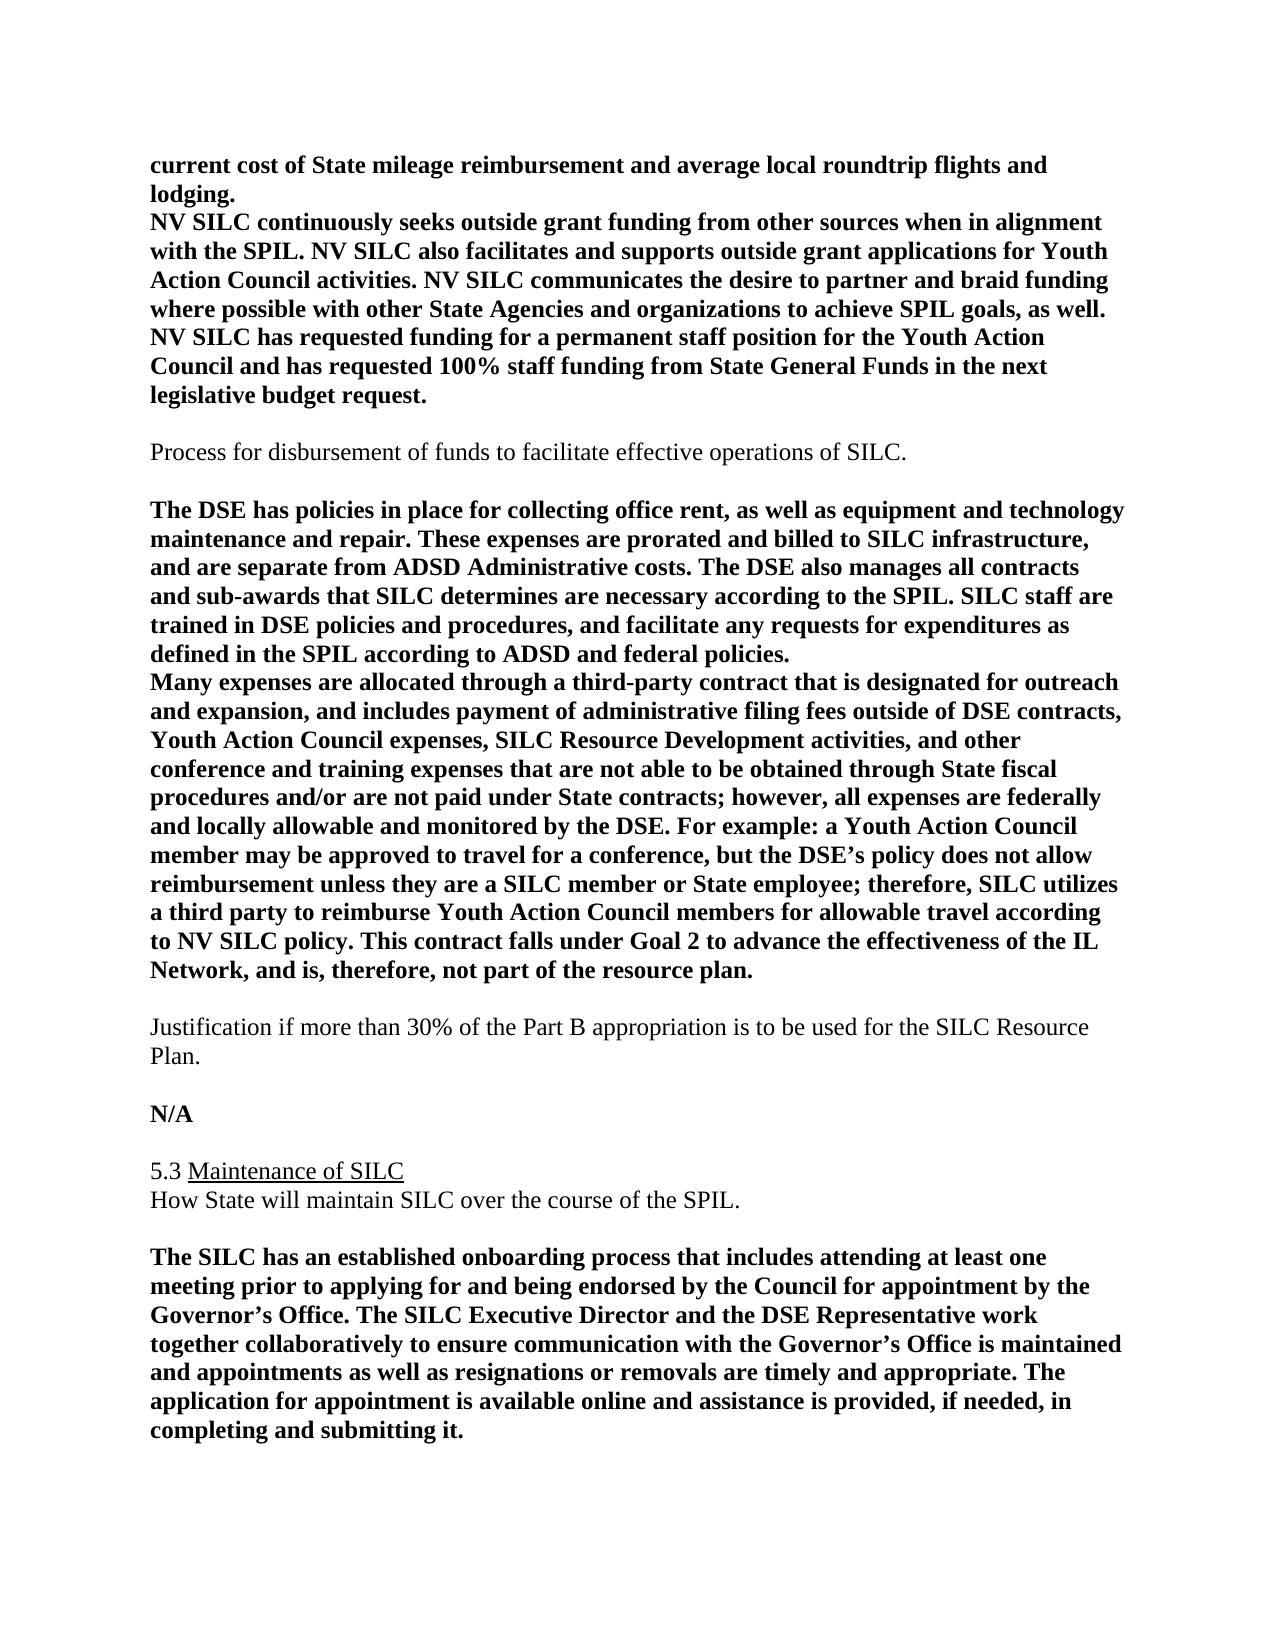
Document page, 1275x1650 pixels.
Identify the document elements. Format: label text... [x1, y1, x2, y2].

text The DSE has policies in place for collecting office rent, as well as equipment and technology maintenance and repair. These expenses are prorated and billed to SILC infrastructure, and are separate from ADSD Administrative costs. The DSE also manages all contracts and sub-awards that SILC determines are necessary according to the SPIL. SILC staff are trained in DSE policies and procedures, and facilitate any requests for expenditures as defined in the SPIL according to ADSD and federal policies. [150, 495, 1125, 667]
text NV SILC has requested funding for a permanent staff position for the Youth Action Council and has requested 100% staff funding from State General Funds in the next legislative budget request. [150, 322, 1125, 409]
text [150, 150, 1125, 207]
text Justification if more than 30% of the Part B appropriation is to be used for the SILC Resource Plan. [150, 1012, 1125, 1070]
text How State will maintain SILC over the course of the SPIL. [150, 1185, 1125, 1214]
text 5.3 Maintenance of SILC [150, 1156, 1125, 1185]
text NV SILC continuously seeks outside grant funding from other sources when in alignment with the SPIL. NV SILC also facilitates and supports outside grant applications for Youth Action Council activities. NV SILC communicates the desire to partner and braid funding where possible with other State Agencies and organizations to achieve SPIL goals, as well. [150, 207, 1125, 322]
text Process for disbursement of funds to facilitate effective operations of SILC. [150, 437, 1125, 466]
text Many expenses are allocated through a third-party contract that is designated for outreach and expansion, and includes payment of administrative filing fees outside of DSE contracts, Youth Action Council expenses, SILC Resource Development activities, and other conference and training expenses that are not able to be obtained through State fiscal procedures and/or are not paid under State contracts; however, all expenses are federally and locally allowable and monitored by the DSE. For example: a Youth Action Council member may be approved to travel for a conference, but the DSE’s policy does not allow reimbursement unless they are a SILC member or State employee; therefore, SILC utilizes a third party to reimburse Youth Action Council members for allowable travel according to NV SILC policy. This contract falls under Goal 2 to advance the effectiveness of the IL Network, and is, therefore, not part of the resource plan. [150, 667, 1125, 984]
text N/A [150, 1099, 1125, 1127]
text The SILC has an established onboarding process that includes attending at least one meeting prior to applying for and being endorsed by the Council for appointment by the Governor’s Office. The SILC Executive Director and the DSE Representative work together collaboratively to ensure communication with the Governor’s Office is maintained and appointments as well as resignations or removals are timely and appropriate. The application for appointment is available online and assistance is provided, if needed, in completing and submitting it. [150, 1242, 1125, 1444]
